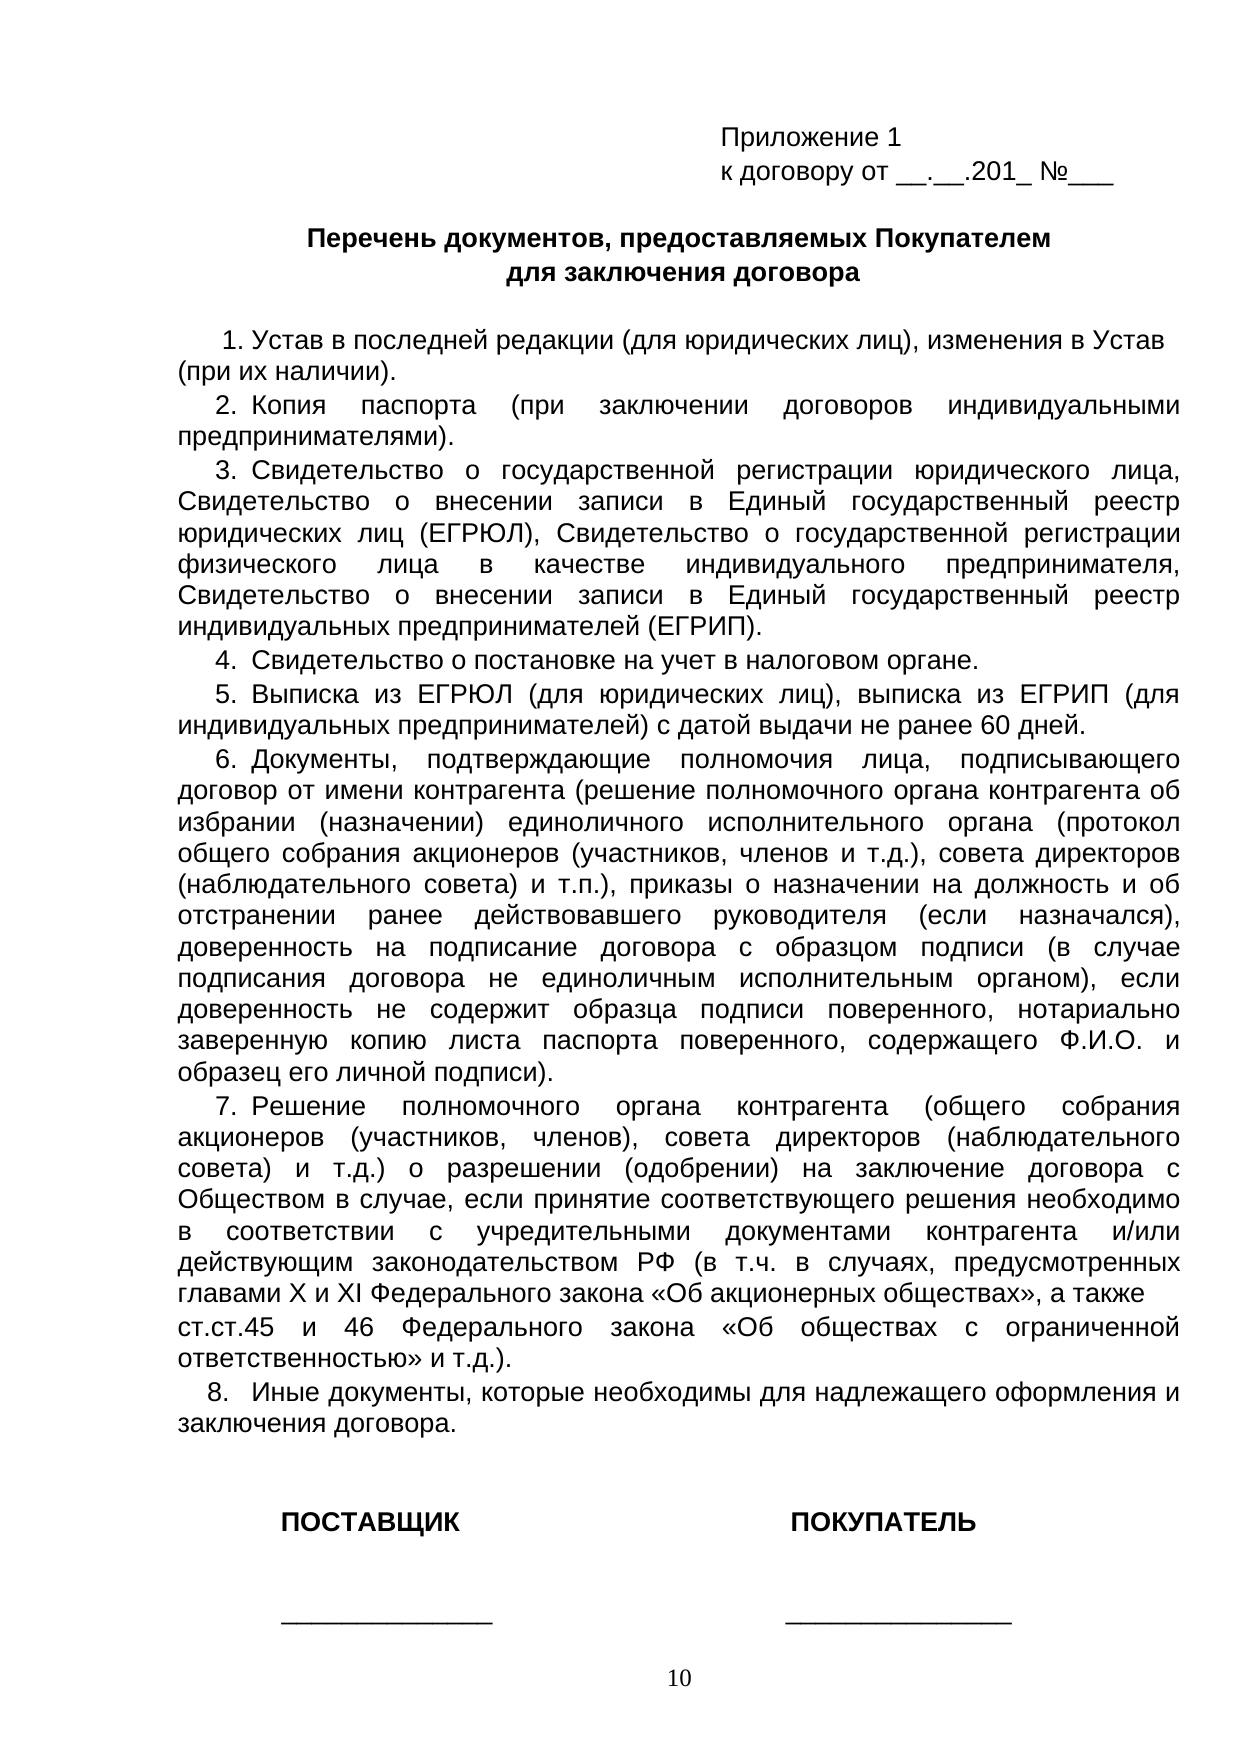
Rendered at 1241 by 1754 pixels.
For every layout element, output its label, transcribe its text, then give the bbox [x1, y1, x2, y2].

list Выписка из ЕГРЮЛ (для юридических лиц), выписка из ЕГРИП (для индивидуальных предпринимателей) с датой выдачи не ранее 60 дней. [177, 678, 1181, 741]
text ПОСТАВЩИК ПОКУПАТЕЛЬ [281, 1506, 1152, 1537]
text для заключения договора [177, 256, 1181, 287]
text ______________ _______________ [177, 1594, 1152, 1625]
list Решение полномочного органа контрагента (общего собрания акционеров (участников, членов), совета директоров (наблюдательного совета) и т.д.) о разрешении (одобрении) на заключение договора с Обществом в случае, если принятие соответствующего решения необходимо в соответствии с учредительными документами контрагента и/или действующим законодательством РФ (в т.ч. в случаях, предусмотренных главами X и XI Федерального закона «Об акционерных обществах», а также [177, 1089, 1181, 1308]
list Свидетельство о постановке на учет в налоговом органе. [177, 644, 1181, 675]
list Свидетельство о государственной регистрации юридического лица, Свидетельство о внесении записи в Единый государственный реестр юридических лиц (ЕГРЮЛ), Свидетельство о государственной регистрации физического лица в качестве индивидуального предпринимателя, Свидетельство о внесении записи в Единый государственный реестр индивидуальных предпринимателей (ЕГРИП). [177, 454, 1181, 642]
text Перечень документов, предоставляемых Покупателем [177, 222, 1181, 253]
list Копия паспорта (при заключении договоров индивидуальными предпринимателями). [177, 389, 1181, 451]
list Иные документы, которые необходимы для надлежащего оформления и заключения договора. [177, 1376, 1181, 1438]
list Документы, подтверждающие полномочия лица, подписывающего договор от имени контрагента (решение полномочного органа контрагента об избрании (назначении) единоличного исполнительного органа (протокол общего собрания акционеров (участников, членов и т.д.), совета директоров (наблюдательного совета) и т.п.), приказы о назначении на должность и об отстранении ранее действовавшего руководителя (если назначался), доверенность на подписание договора с образцом подписи (в случае подписания договора не единоличным исполнительным органом), если доверенность не содержит образца подписи поверенного, нотариально заверенную копию листа паспорта поверенного, содержащего Ф.И.О. и образец его личной подписи). [177, 743, 1181, 1087]
text ст.ст.45 и 46 Федерального закона «Об обществах с ограниченной ответственностью» и т.д.). [177, 1311, 1181, 1373]
table_cell к договору от __.__.201_ №___ [709, 152, 1137, 186]
table_header Приложение 1 [709, 118, 1137, 152]
list Устав в последней редакции (для юридических лиц), изменения в Устав (при их наличии). [177, 324, 1181, 386]
